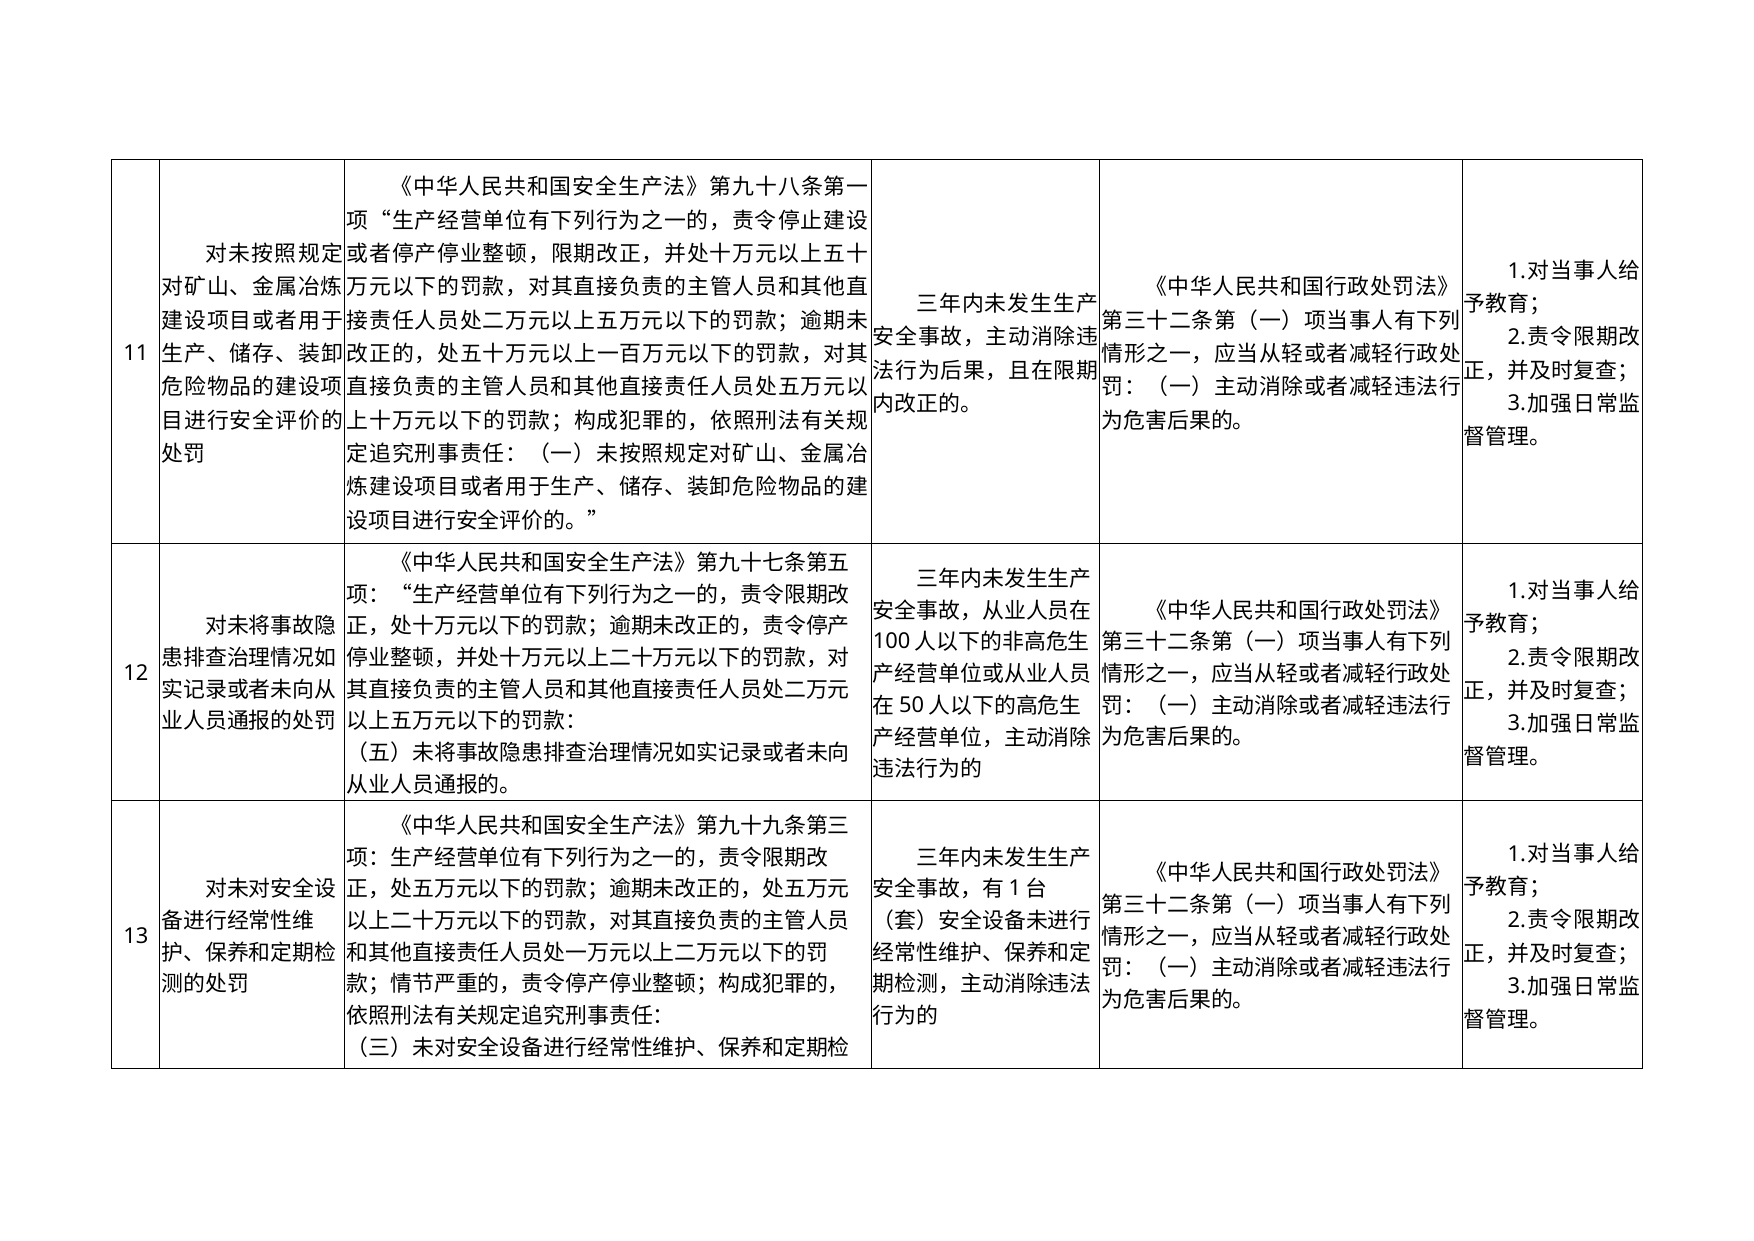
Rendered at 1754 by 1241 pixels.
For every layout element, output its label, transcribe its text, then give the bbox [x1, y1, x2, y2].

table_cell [345, 801, 871, 1068]
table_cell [1463, 801, 1642, 1068]
table_cell 《中华人民共和国行政处罚法》第三十二条第（一）项当事人有下列情形之一，应当从轻或者减轻行政处罚：（一）主动消除或者减轻违法行为危害后果的。 [1100, 544, 1462, 800]
table_cell 12 [112, 544, 159, 800]
table_cell 1.对当事人给予教育； 2.责令限期改正，并及时复查； 3.加强日常监督管理。 [1463, 544, 1642, 800]
table_cell 《中华人民共和国安全生产法》第九十七条第五项：“生产经营单位有下列行为之一的，责令限期改正，处十万元以下的罚款；逾期未改正的，责令停产停业整顿，并处十万元以上二十万元以下的罚款，对其直接负责的主管人员和其他直接责任人员处二万元以上五万元以下的罚款： （五）未将事故隐患排查治理情况如实记录或者未向从业人员通报的。 [345, 544, 871, 800]
table_cell 13 [112, 801, 159, 1068]
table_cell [160, 801, 344, 1068]
table_cell 《中华人民共和国行政处罚法》第三十二条第（一）项当事人有下列情形之一，应当从轻或者减轻行政处罚：（一）主动消除或者减轻违法行为危害后果的。 [1100, 160, 1462, 543]
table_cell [872, 801, 1099, 1068]
table_cell 《中华人民共和国安全生产法》第九十八条第一项“生产经营单位有下列行为之一的，责令停止建设或者停产停业整顿，限期改正，并处十万元以上五十万元以下的罚款，对其直接负责的主管人员和其他直接责任人员处二万元以上五万元以下的罚款；逾期未改正的，处五十万元以上一百万元以下的罚款，对其直接负责的主管人员和其他直接责任人员处五万元以上十万元以下的罚款；构成犯罪的，依照刑法有关规定追究刑事责任：（一）未按照规定对矿山、金属冶炼建设项目或者用于生产、储存、装卸危险物品的建设项目进行安全评价的。” [345, 160, 871, 543]
table_cell 三年内未发生生产安全事故，主动消除违法行为后果，且在限期内改正的。 [872, 160, 1099, 543]
table_cell 1.对当事人给予教育； 2.责令限期改正，并及时复查； 3.加强日常监督管理。 [1463, 160, 1642, 543]
table_cell 三年内未发生生产安全事故，从业人员在100人以下的非高危生产经营单位或从业人员在50人以下的高危生产经营单位，主动消除违法行为的 [872, 544, 1099, 800]
table_cell 11 [112, 160, 159, 543]
table_cell 对未按照规定对矿山、金属冶炼建设项目或者用于生产、储存、装卸危险物品的建设项目进行安全评价的处罚 [160, 160, 344, 543]
table_cell 对未将事故隐患排查治理情况如实记录或者未向从业人员通报的处罚 [160, 544, 344, 800]
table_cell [1100, 801, 1462, 1068]
